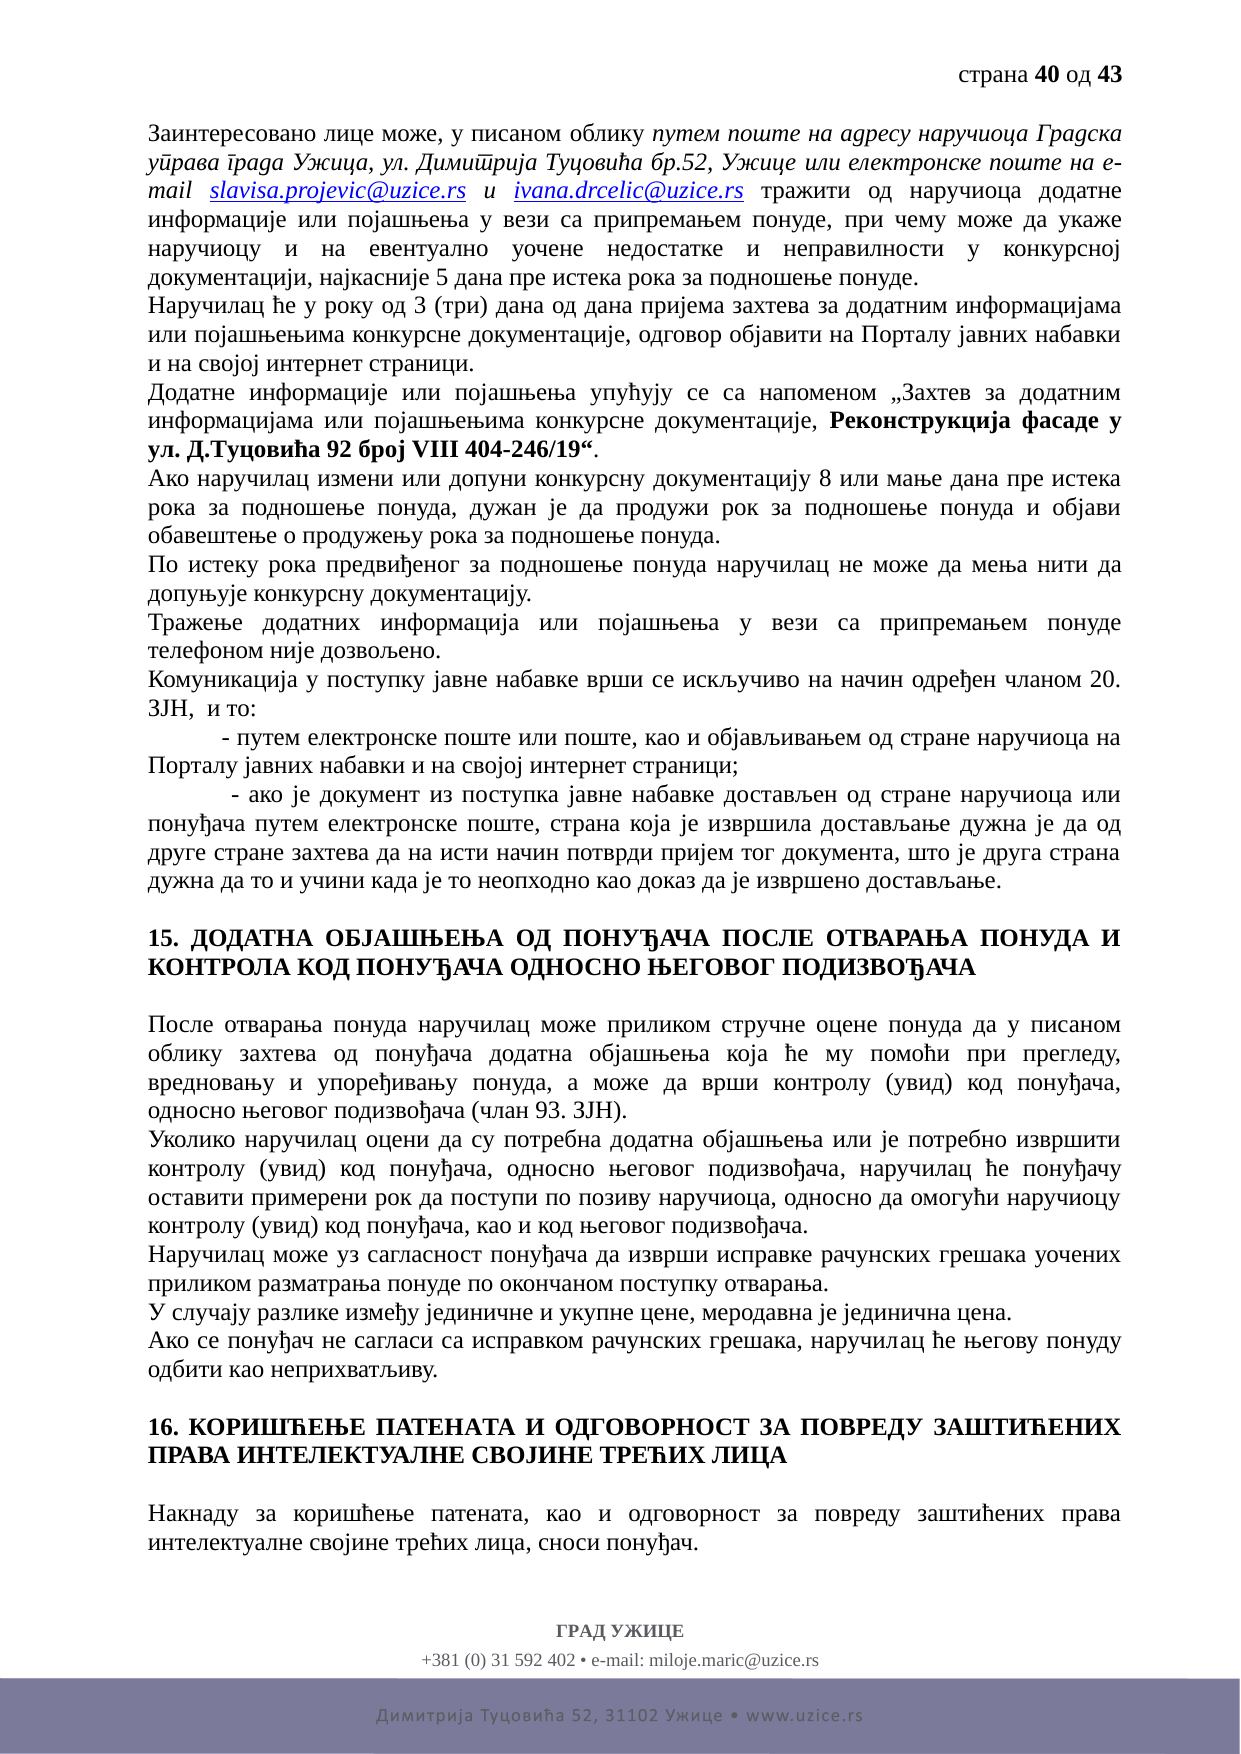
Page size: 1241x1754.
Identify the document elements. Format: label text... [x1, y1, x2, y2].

text Додатне информације или појашњења упућују се са напоменом „Захтев за додатним информацијама или појашњењима конкурсне документације, Реконструкција фасаде у ул. Д.Туцовића 92 број VIII 404-246/19“. [148, 377, 1122, 463]
text - путем електронске поште или поште, као и објављивањем од стране наручиоца на Порталу јавних набавки и на својој интернет страници; [148, 722, 1122, 779]
text Уколико наручилац оцени да су потребна додатна објашњења или је потребно извршити контролу (увид) код понуђача, односно његовог подизвођача, наручилац ће понуђачу оставити примерени рок да поступи по позиву наручиоца, односно да омогући наручиоцу контролу (увид) код понуђача, као и код његовог подизвођача. [148, 1124, 1122, 1239]
text 15. ДОДАТНА ОБЈАШЊЕЊА ОД ПОНУЂАЧА ПОСЛЕ ОТВАРАЊА ПОНУДА И КОНТРОЛА КОД ПОНУЂАЧА ОДНОСНО ЊЕГОВОГ ПОДИЗВОЂАЧА [148, 923, 1122, 981]
text 16. КОРИШЋЕЊЕ ПАТЕНАТА И ОДГОВОРНОСТ ЗА ПОВРЕДУ ЗАШТИЋЕНИХ ПРАВА ИНТЕЛЕКТУАЛНЕ СВОЈИНЕ ТРЕЋИХ ЛИЦА [148, 1412, 1122, 1469]
text Наручилац ће у року од 3 (три) дана од дана пријема захтева за додатним информацијама или појашњењима конкурсне документације, одговор објавити на Порталу јавних набавки и на својој интернет страници. [148, 291, 1122, 377]
text Заинтересовано лице може, у писаном облику путем поште на адресу наручиоца Градска управа града Ужица, ул. Димитрија Туцовића бр.52, Ужице или електронске поште на e-mail slavisa.projevic@uzice.rs и ivana.drcelic@uzice.rs тражити од наручиоца додатне информације или појашњења у вези са припремањем понуде, при чему може да укаже наручиоцу и на евентуално уочене недостатке и неправилности у конкурсној документацији, најкасније 5 дана пре истека рока за подношење понуде. [148, 118, 1122, 291]
text Тражење додатних информација или појашњења у вези са припремањем понуде телефоном није дозвољено. [148, 607, 1122, 664]
text Ако наручилац измени или допуни конкурсну документацију 8 или мање дана пре истека рока за подношење понуда, дужан је да продужи рок за подношење понуда и објави обавештење о продужењу рока за подношење понуда. [148, 463, 1122, 549]
text Комуникација у поступку јавне набавке врши се искључиво на начин одређен чланом 20. ЗЈН, и то: [148, 664, 1122, 722]
text По истеку рока предвиђеног за подношење понуда наручилац не може да мења нити да допуњује конкурсну документацију. [148, 549, 1122, 607]
text После отварања понуда наручилац може приликом стручне оцене понуда да у писаном облику захтева од понуђача додатна објашњења која ће му помоћи при прегледу, вредновању и упоређивању понуда, а може да врши контролу (увид) код понуђача, односно његовог подизвођача (члан 93. ЗЈН). [148, 1009, 1122, 1124]
text Наручилац може уз сагласност понуђача да изврши исправке рачунских грешака уочених приликом разматрања понуде по окончаном поступку отварања. [148, 1239, 1122, 1297]
text У случају разлике између јединичне и укупне цене, меродавна је јединична цена. [148, 1297, 1122, 1326]
picture [0, 1677, 1240, 1754]
text Ако се понуђач не сагласи са исправком рачунских грешака, наручилац ће његову понуду одбити као неприхватљиву. [148, 1326, 1122, 1383]
text Накнаду за коришћење патената, као и одговорност за повреду заштићених права интелектуалне својине трећих лица, сноси понуђач. [148, 1498, 1122, 1556]
text - ако је документ из поступка јавне набавке достављен од стране наручиоца или понуђача путем електронске поште, страна која је извршила достављање дужна је да од друге стране захтева да на исти начин потврди пријем тог документа, што је друга страна дужна да то и учини када је то неопходно као доказ да је извршено достављање. [148, 779, 1122, 894]
